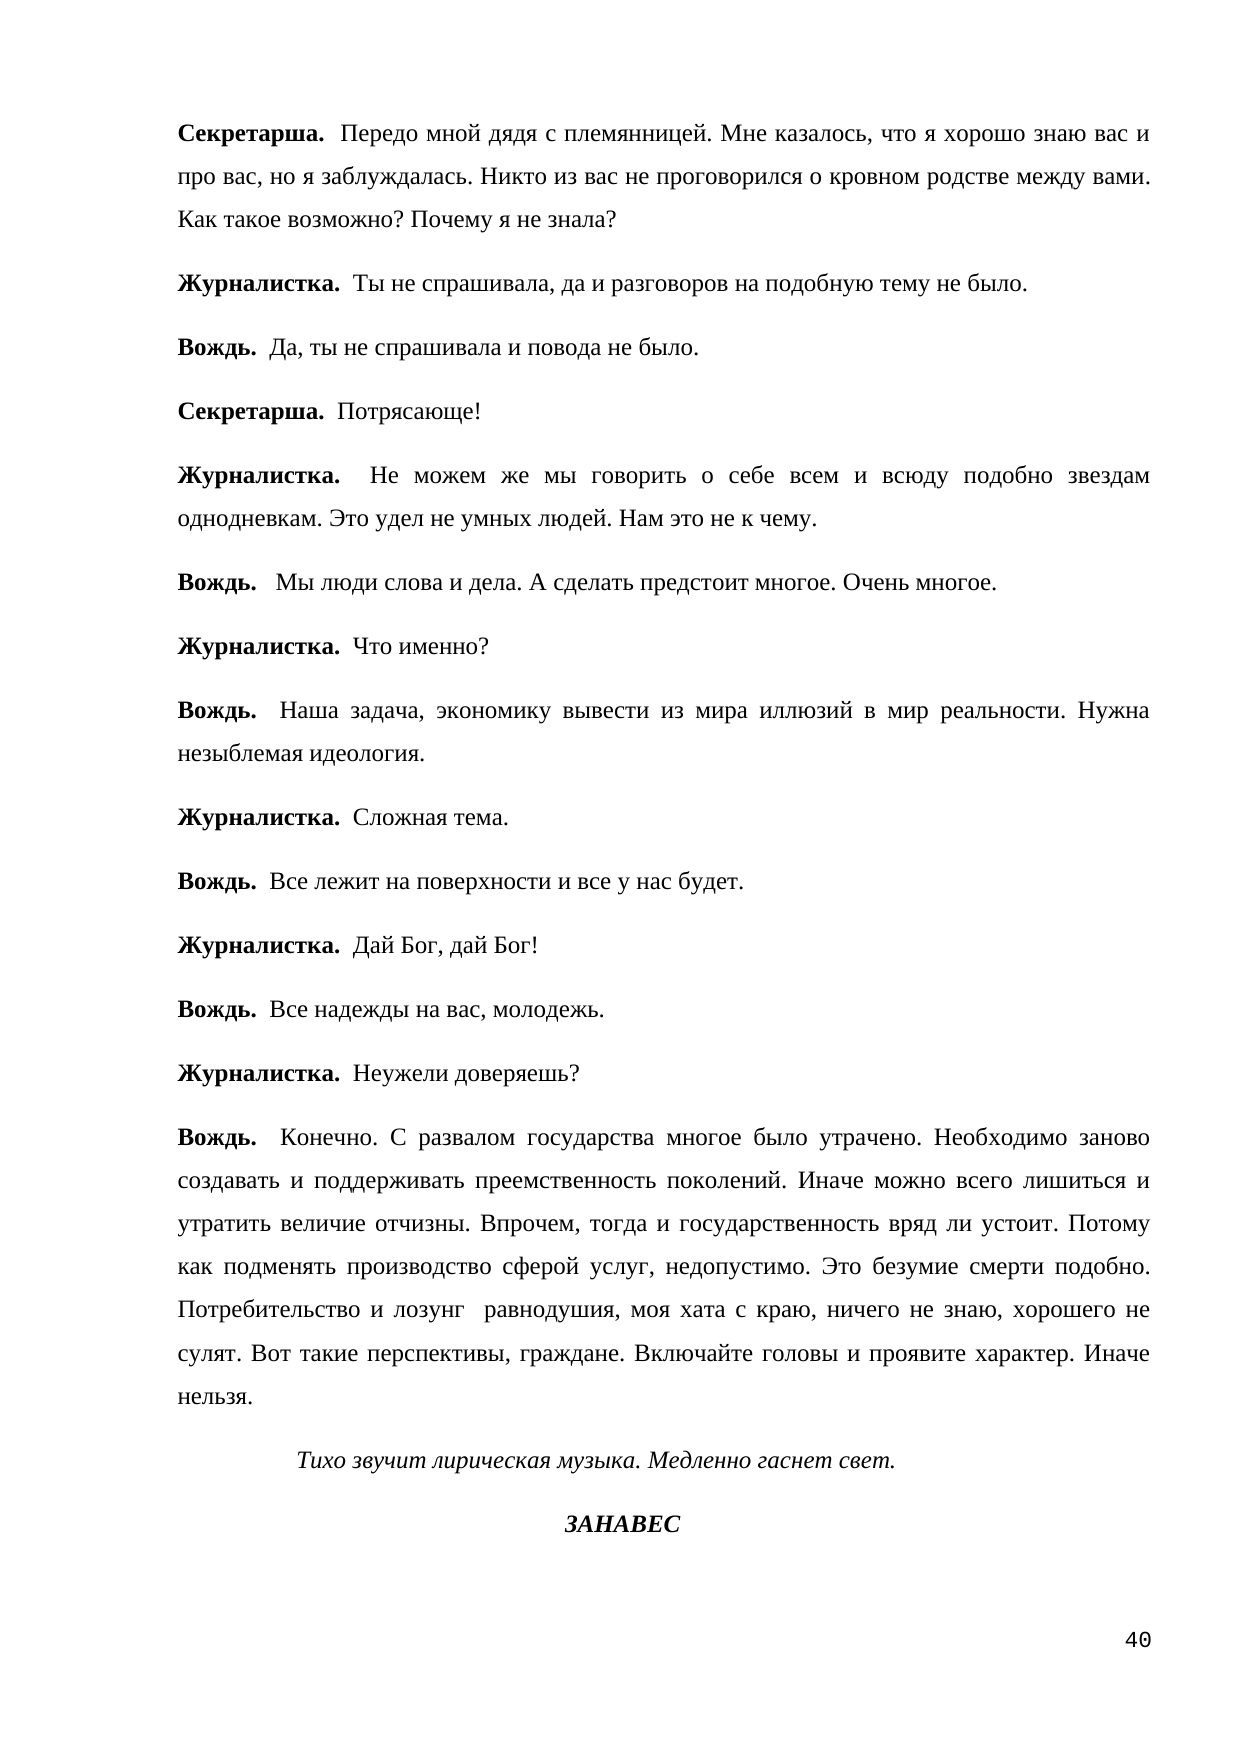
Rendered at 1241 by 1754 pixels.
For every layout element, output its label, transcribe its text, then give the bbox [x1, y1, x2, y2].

text Вождь. Все надежды на вас, молодежь. [177, 994, 1152, 1023]
text Секретарша. Потрясающе! [177, 396, 1152, 425]
text Вождь. Все лежит на поверхности и все у нас будет. [177, 866, 1152, 895]
text Журналистка. Ты не спрашивала, да и разговоров на подобную тему не было. [177, 268, 1152, 297]
text Журналистка. Что именно? [177, 631, 1152, 660]
text Секретарша. Передо мной дядя с племянницей. Мне казалось, что я хорошо знаю вас и про вас, но я заблуждалась. Никто из вас не проговорился о кровном родстве между вами. Как такое возможно? Почему я не знала? [177, 118, 1152, 233]
text ЗАНАВЕС [177, 1509, 1152, 1537]
text Вождь. Да, ты не спрашивала и повода не было. [177, 332, 1152, 361]
text Вождь. Конечно. С развалом государства многое было утрачено. Необходимо заново создавать и поддерживать преемственность поколений. Иначе можно всего лишиться и утратить величие отчизны. Впрочем, тогда и государственность вряд ли устоит. Потому как подменять производство сферой услуг, недопустимо. Это безумие смерти подобно. Потребительство и лозунг равнодушия, моя хата с краю, ничего не знаю, хорошего не сулят. Вот такие перспективы, граждане. Включайте головы и проявите характер. Иначе нельзя. [177, 1122, 1152, 1409]
text Журналистка. Сложная тема. [177, 802, 1152, 831]
text Журналистка. Не можем же мы говорить о себе всем и всюду подобно звездам однодневкам. Это удел не умных людей. Нам это не к чему. [177, 460, 1152, 532]
text Вождь. Наша задача, экономику вывести из мира иллюзий в мир реальности. Нужна незыблемая идеология. [177, 695, 1152, 767]
text Журналистка. Дай Бог, дай Бог! [177, 930, 1152, 959]
text Журналистка. Неужели доверяешь? [177, 1058, 1152, 1087]
text Тихо звучит лирическая музыка. Медленно гаснет свет. [177, 1445, 1152, 1473]
text Вождь. Мы люди слова и дела. А сделать предстоит многое. Очень многое. [177, 567, 1152, 596]
